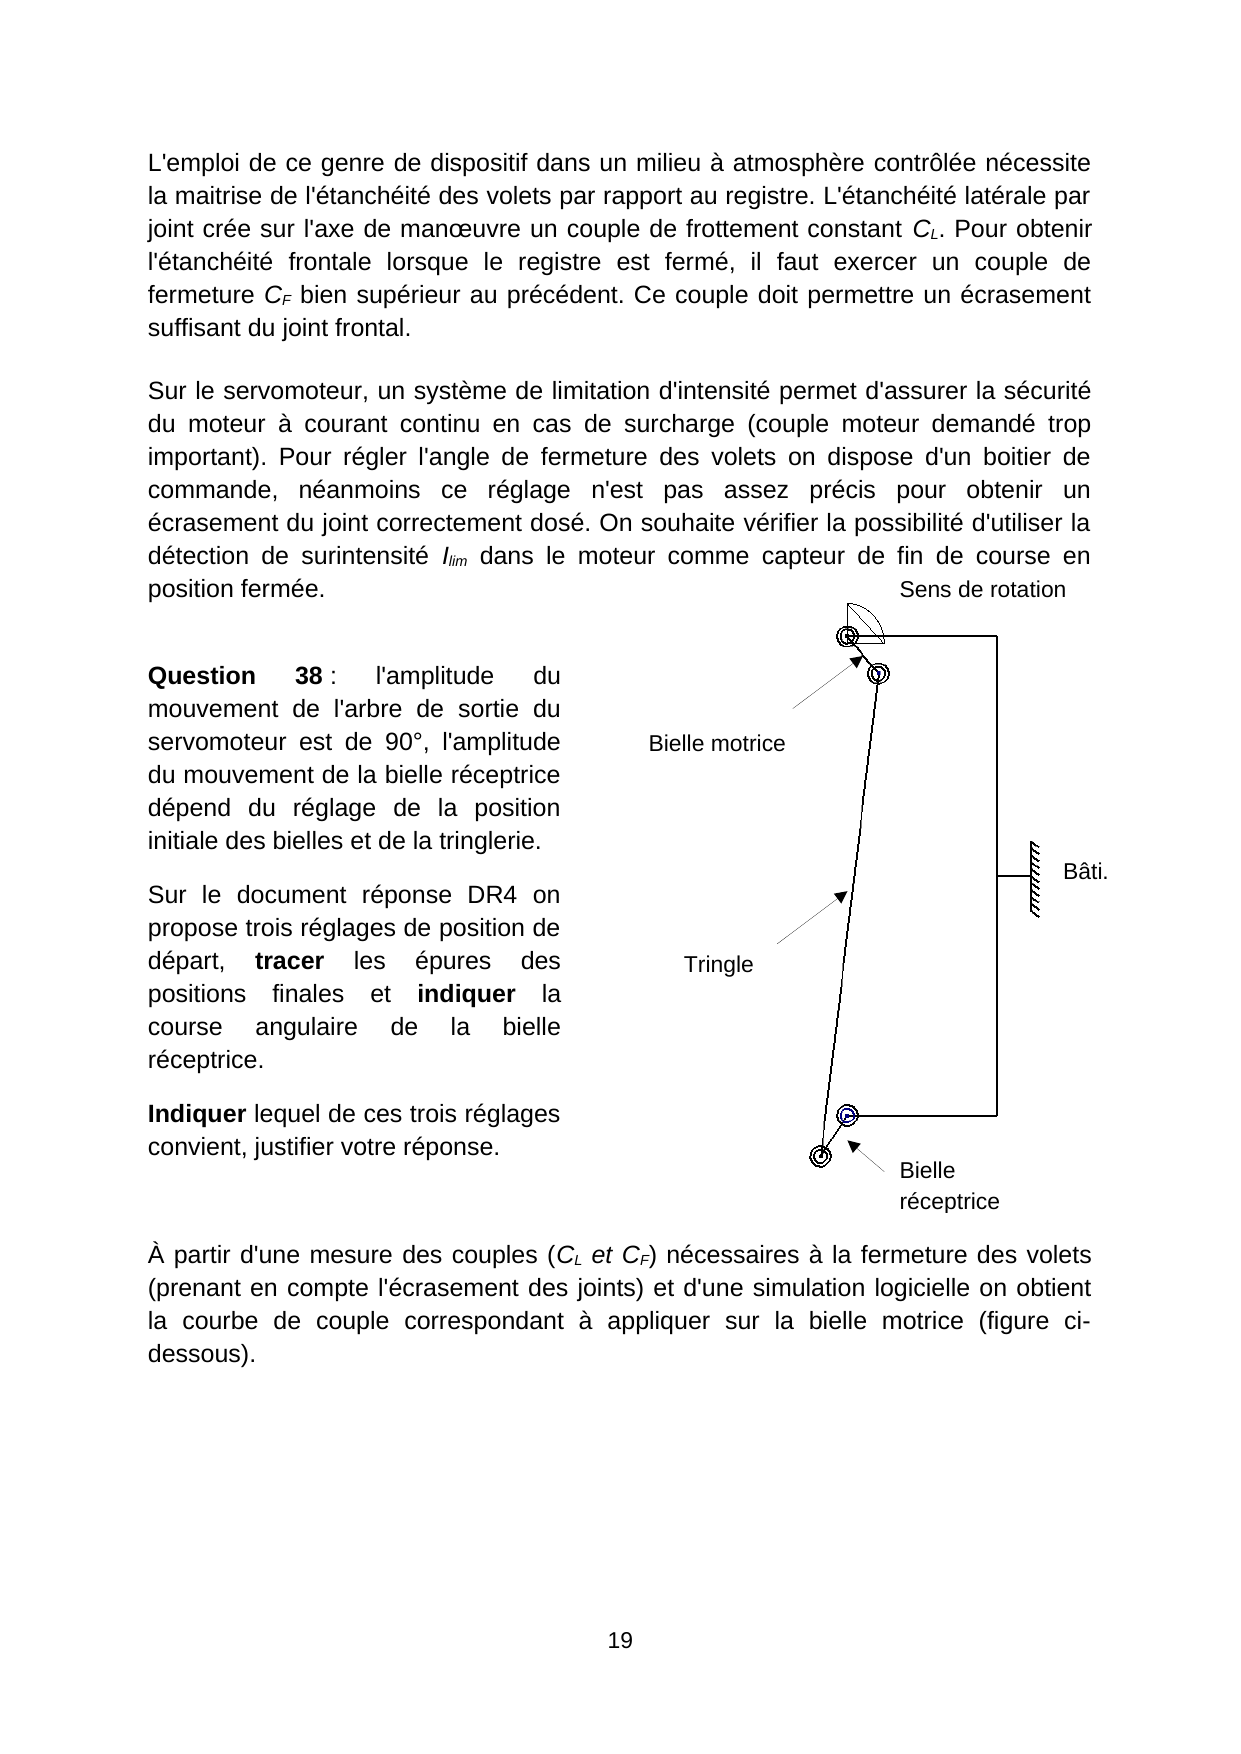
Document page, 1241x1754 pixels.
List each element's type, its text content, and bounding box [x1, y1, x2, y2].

text L'emploi de ce genre de dispositif dans un milieu à atmosphère contrôlée nécessite la maitrise de l'étanchéité des volets par rapport au registre. L'étanchéité latérale par joint crée sur l'axe de manœuvre un couple de frottement constant CL. Pour obtenir l'étanchéité frontale lorsque le registre est fermé, il faut exercer un couple de fermeture CF bien supérieur au précédent. Ce couple doit permettre un écrasement suffisant du joint frontal. [148, 148, 1093, 341]
text Indiquer lequel de ces trois réglages convient, justifier votre réponse. [148, 1099, 561, 1161]
text À partir d'une mesure des couples (CL et CF) nécessaires à la fermeture des volets (prenant en compte l'écrasement des joints) et d'une simulation logicielle on obtient la courbe de couple correspondant à appliquer sur la bielle motrice (figure ci-dessous). [148, 1239, 1093, 1367]
text Question 38 : l'amplitude du mouvement de l'arbre de sortie du servomoteur est de 90°, l'amplitude du mouvement de la bielle réceptrice dépend du réglage de la position initiale des bielles et de la tringlerie. [148, 661, 561, 855]
text Sur le document réponse DR4 on propose trois réglages de position de départ, tracer les épures des positions finales et indiquer la course angulaire de la bielle réceptrice. [148, 880, 561, 1074]
text Sur le servomoteur, un système de limitation d'intensité permet d'assurer la sécurité du moteur à courant continu en cas de surcharge (couple moteur demandé trop important). Pour régler l'angle de fermeture des volets on dispose d'un boitier de commande, néanmoins ce réglage n'est pas assez précis pour obtenir un écrasement du joint correctement dosé. On souhaite vérifier la possibilité d'utiliser la détection de surintensité Ilim dans le moteur comme capteur de fin de course en position fermée. [148, 376, 1093, 603]
picture [785, 610, 1052, 1175]
